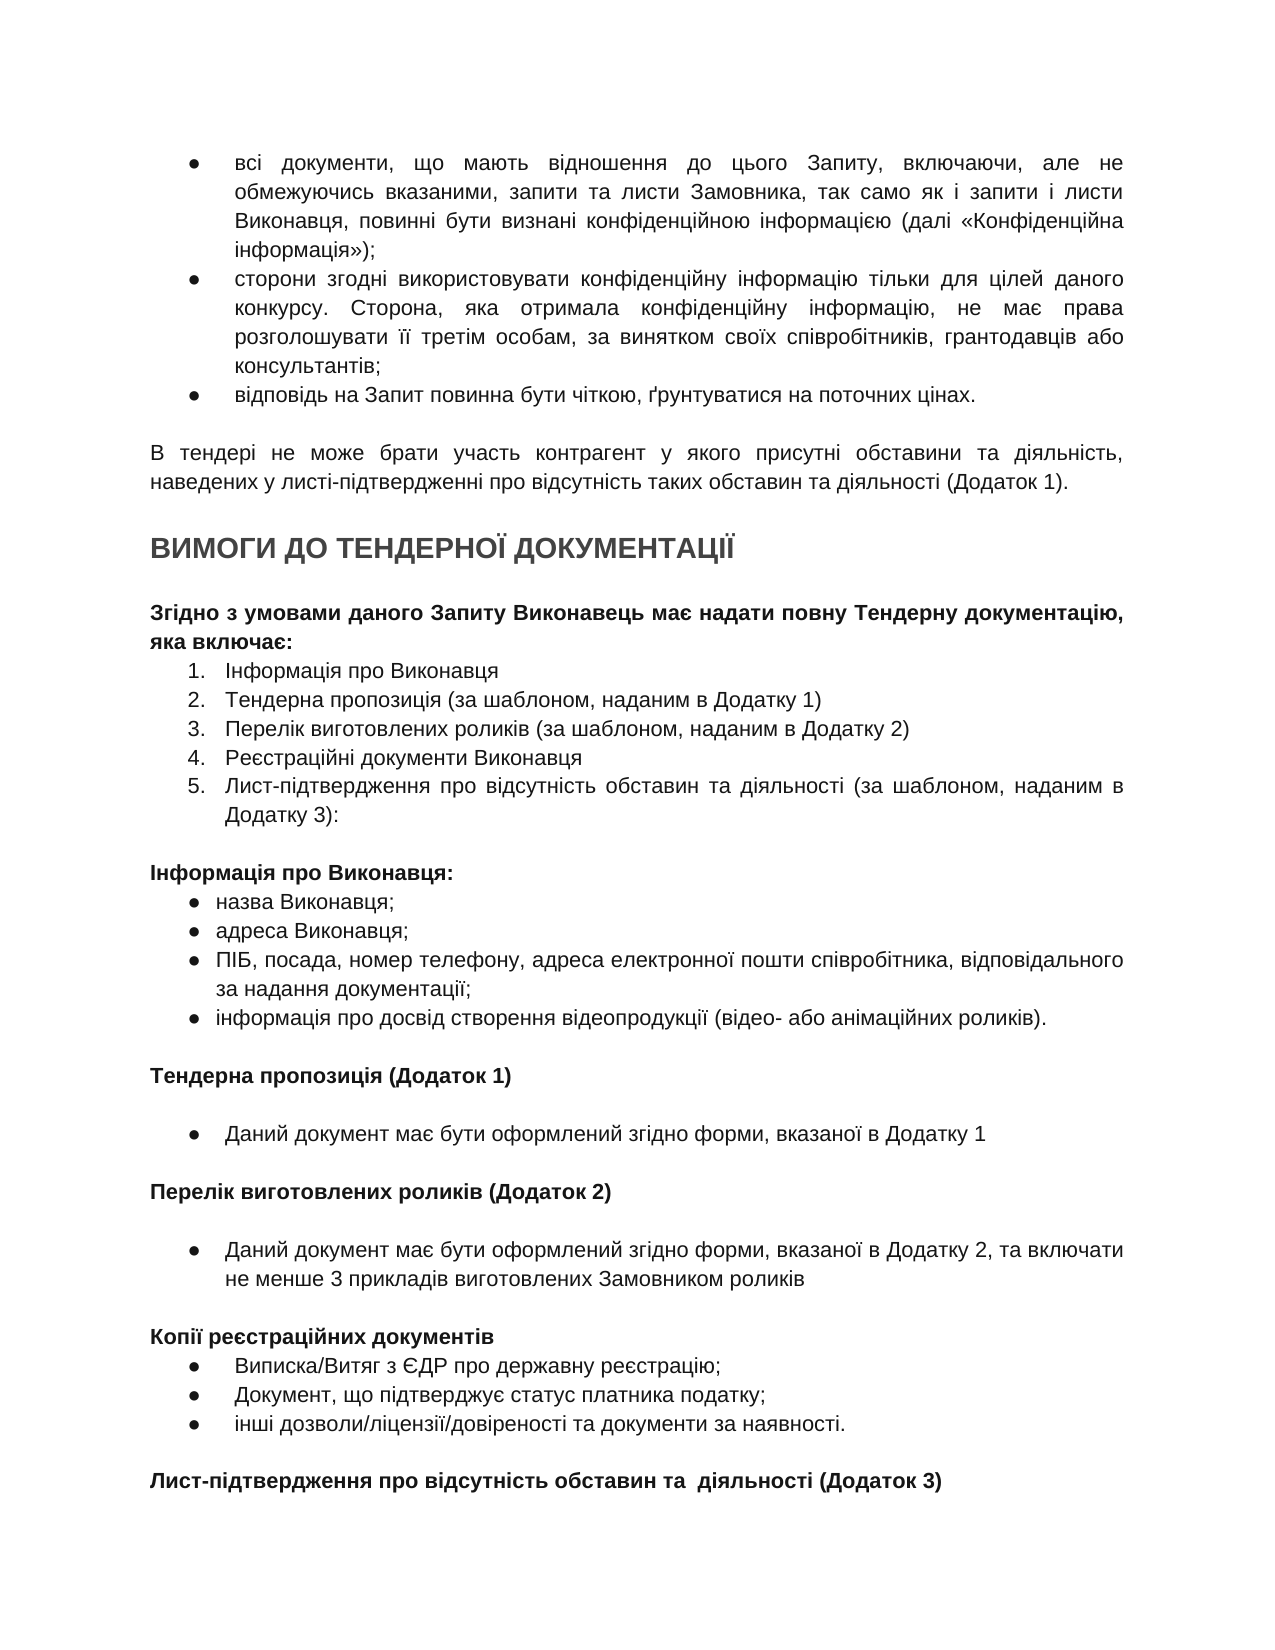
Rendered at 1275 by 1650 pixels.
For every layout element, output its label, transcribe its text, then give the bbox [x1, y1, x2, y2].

list Документ, що підтверджує статус платника податку; [187, 1381, 1125, 1407]
text Згідно з умовами даного Запиту Виконавець має надати повну Тендерну документацію, яка включає: [150, 599, 1125, 654]
list адреса Виконавця; [187, 918, 1125, 943]
list відповідь на Запит повинна бути чіткою, ґрунтуватися на поточних цінах. [187, 382, 1125, 407]
text Перелік виготовлених роликів (Додаток 2) [150, 1179, 1125, 1204]
list всі документи, що мають відношення до цього Запиту, включаючи, але не обмежуючись вказаними, запити та листи Замовника, так само як і запити і листи Виконавця, повинні бути визнані конфіденційною інформацією (далі «Конфіденційна інформація»); [187, 150, 1125, 262]
text В тендері не може брати участь контрагент у якого присутні обставини та діяльність, наведених у листі-підтвердженні про відсутність таких обставин та діяльності (Додаток 1). [150, 439, 1125, 494]
list Перелік виготовлених роликів (за шаблоном, наданим в Додатку 2) [187, 715, 1125, 741]
text ВИМОГИ ДО ТЕНДЕРНОЇ ДОКУМЕНТАЦІЇ [150, 531, 1125, 564]
list сторони згодні використовувати конфіденційну інформацію тільки для цілей даного конкурсу. Сторона, яка отримала конфіденційну інформацію, не має права розголошувати її третім особам, за винятком своїх співробітників, грантодавців або консультантів; [187, 266, 1125, 378]
list інші дозволи/ліцензії/довіреності та документи за наявності. [187, 1410, 1125, 1436]
text Лист-підтвердження про відсутність обставин та діяльності (Додаток 3) [150, 1468, 1125, 1493]
list Лист-підтвердження про відсутність обставин та діяльності (за шаблоном, наданим в Додатку 3): [187, 773, 1125, 827]
list Даний документ має бути оформлений згідно форми, вказаної в Додатку 1 [187, 1121, 1125, 1146]
text Копії реєстраційних документів [150, 1323, 1125, 1349]
list ПІБ, посада, номер телефону, адреса електронної пошти співробітника, відповідального за надання документації; [187, 947, 1125, 1001]
list інформація про досвід створення відеопродукції (відео- або анімаційних роликів). [187, 1005, 1125, 1030]
list Даний документ має бути оформлений згідно форми, вказаної в Додатку 2, та включати не менше 3 прикладів виготовлених Замовником роликів [187, 1237, 1125, 1291]
list Виписка/Витяг з ЄДР про державну реєстрацію; [187, 1352, 1125, 1378]
list Інформація про Виконавця [187, 657, 1125, 683]
list Тендерна пропозиція (за шаблоном, наданим в Додатку 1) [187, 686, 1125, 712]
list Реєстраційні документи Виконавця [187, 744, 1125, 769]
text Інформація про Виконавця: [150, 860, 1125, 885]
list назва Виконавця; [187, 889, 1125, 914]
text Тендерна пропозиція (Додаток 1) [150, 1063, 1125, 1088]
